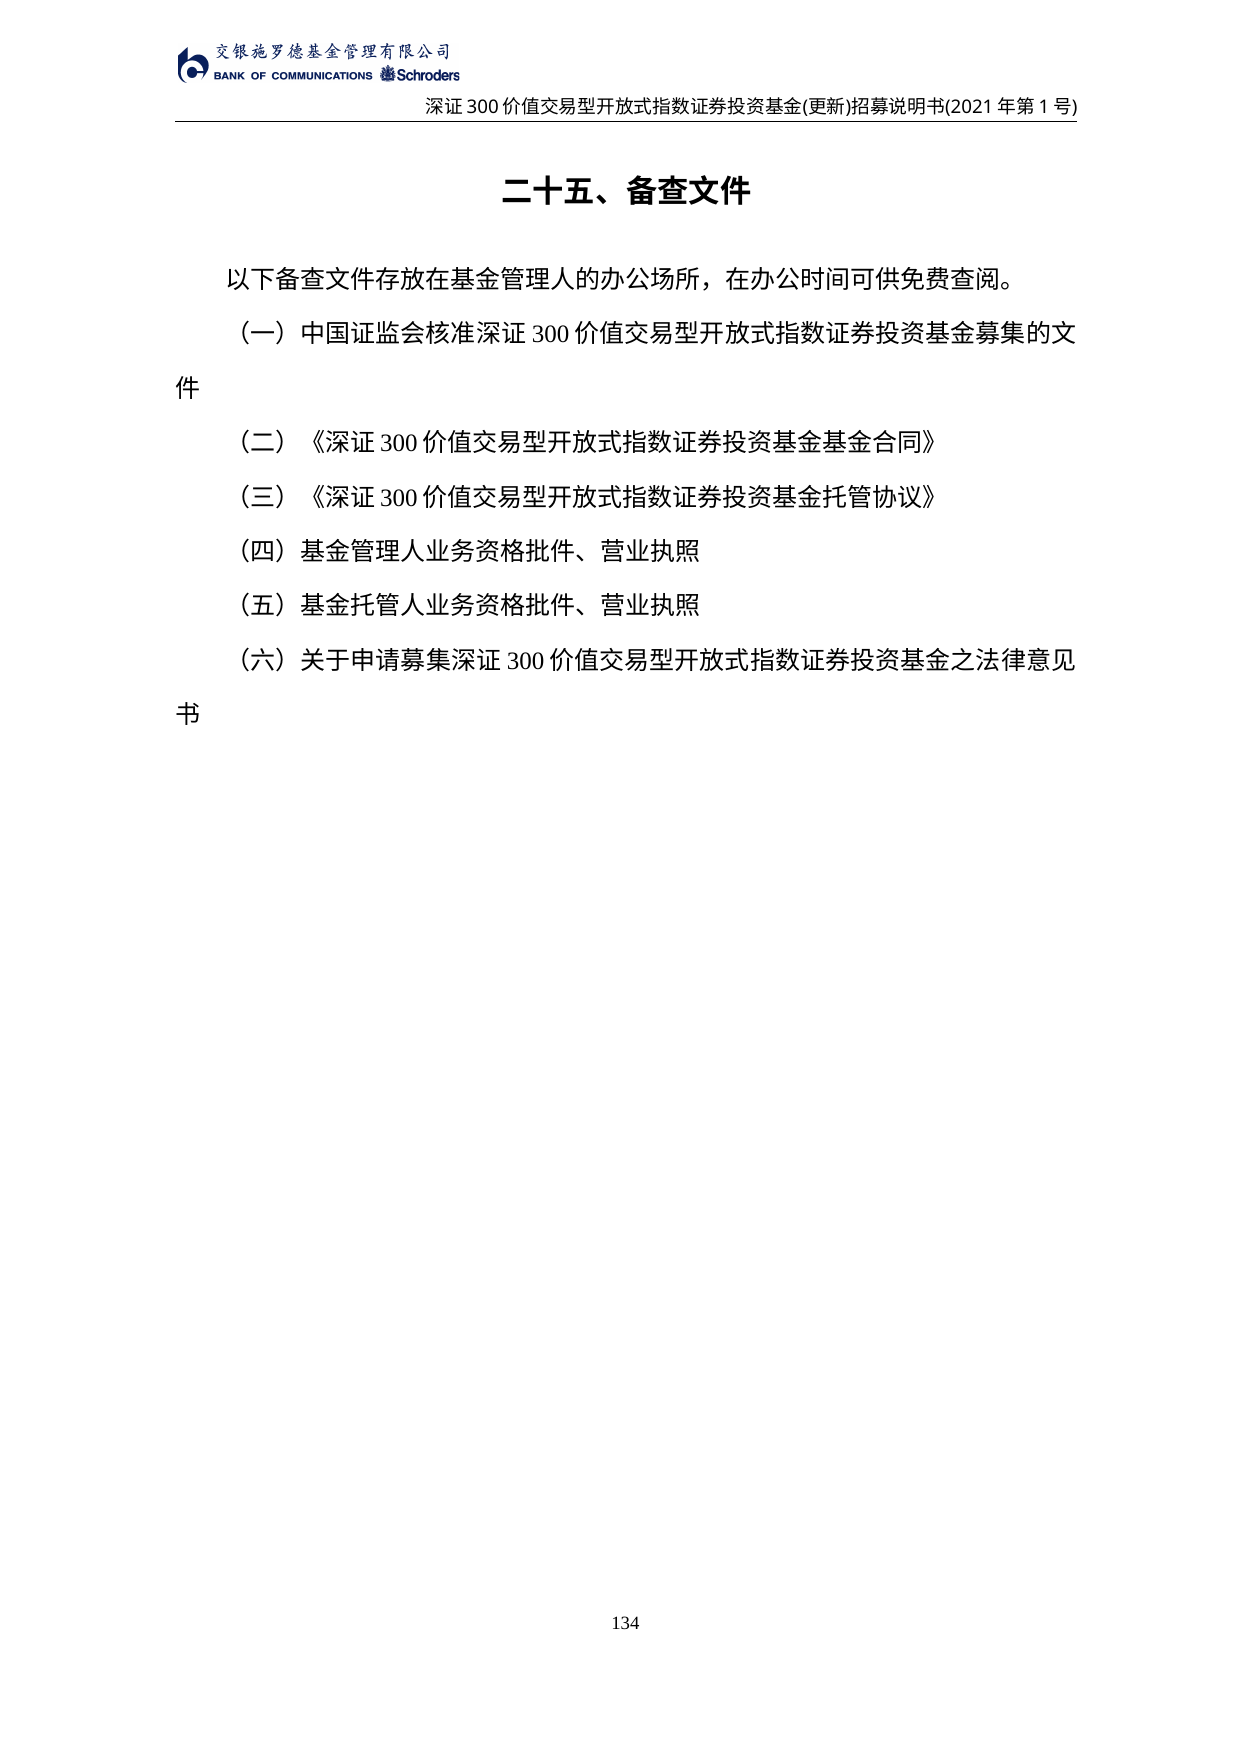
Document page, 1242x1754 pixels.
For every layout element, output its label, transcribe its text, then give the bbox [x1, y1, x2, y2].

text （三）《深证300价值交易型开放式指数证券投资基金托管协议》 [175, 477, 1077, 513]
text （四）基金管理人业务资格批件、营业执照 [175, 531, 1077, 568]
text 以下备查文件存放在基金管理人的办公场所，在办公时间可供免费查阅。 [175, 259, 1077, 296]
subtitle 二十五、备查文件 [175, 167, 1077, 212]
text （五）基金托管人业务资格批件、营业执照 [175, 586, 1077, 622]
text （六）关于申请募集深证300价值交易型开放式指数证券投资基金之法律意见书 [175, 640, 1077, 731]
text （一）中国证监会核准深证300价值交易型开放式指数证券投资基金募集的文件 [175, 314, 1077, 404]
text （二）《深证300价值交易型开放式指数证券投资基金基金合同》 [175, 423, 1077, 459]
picture [178, 43, 460, 83]
